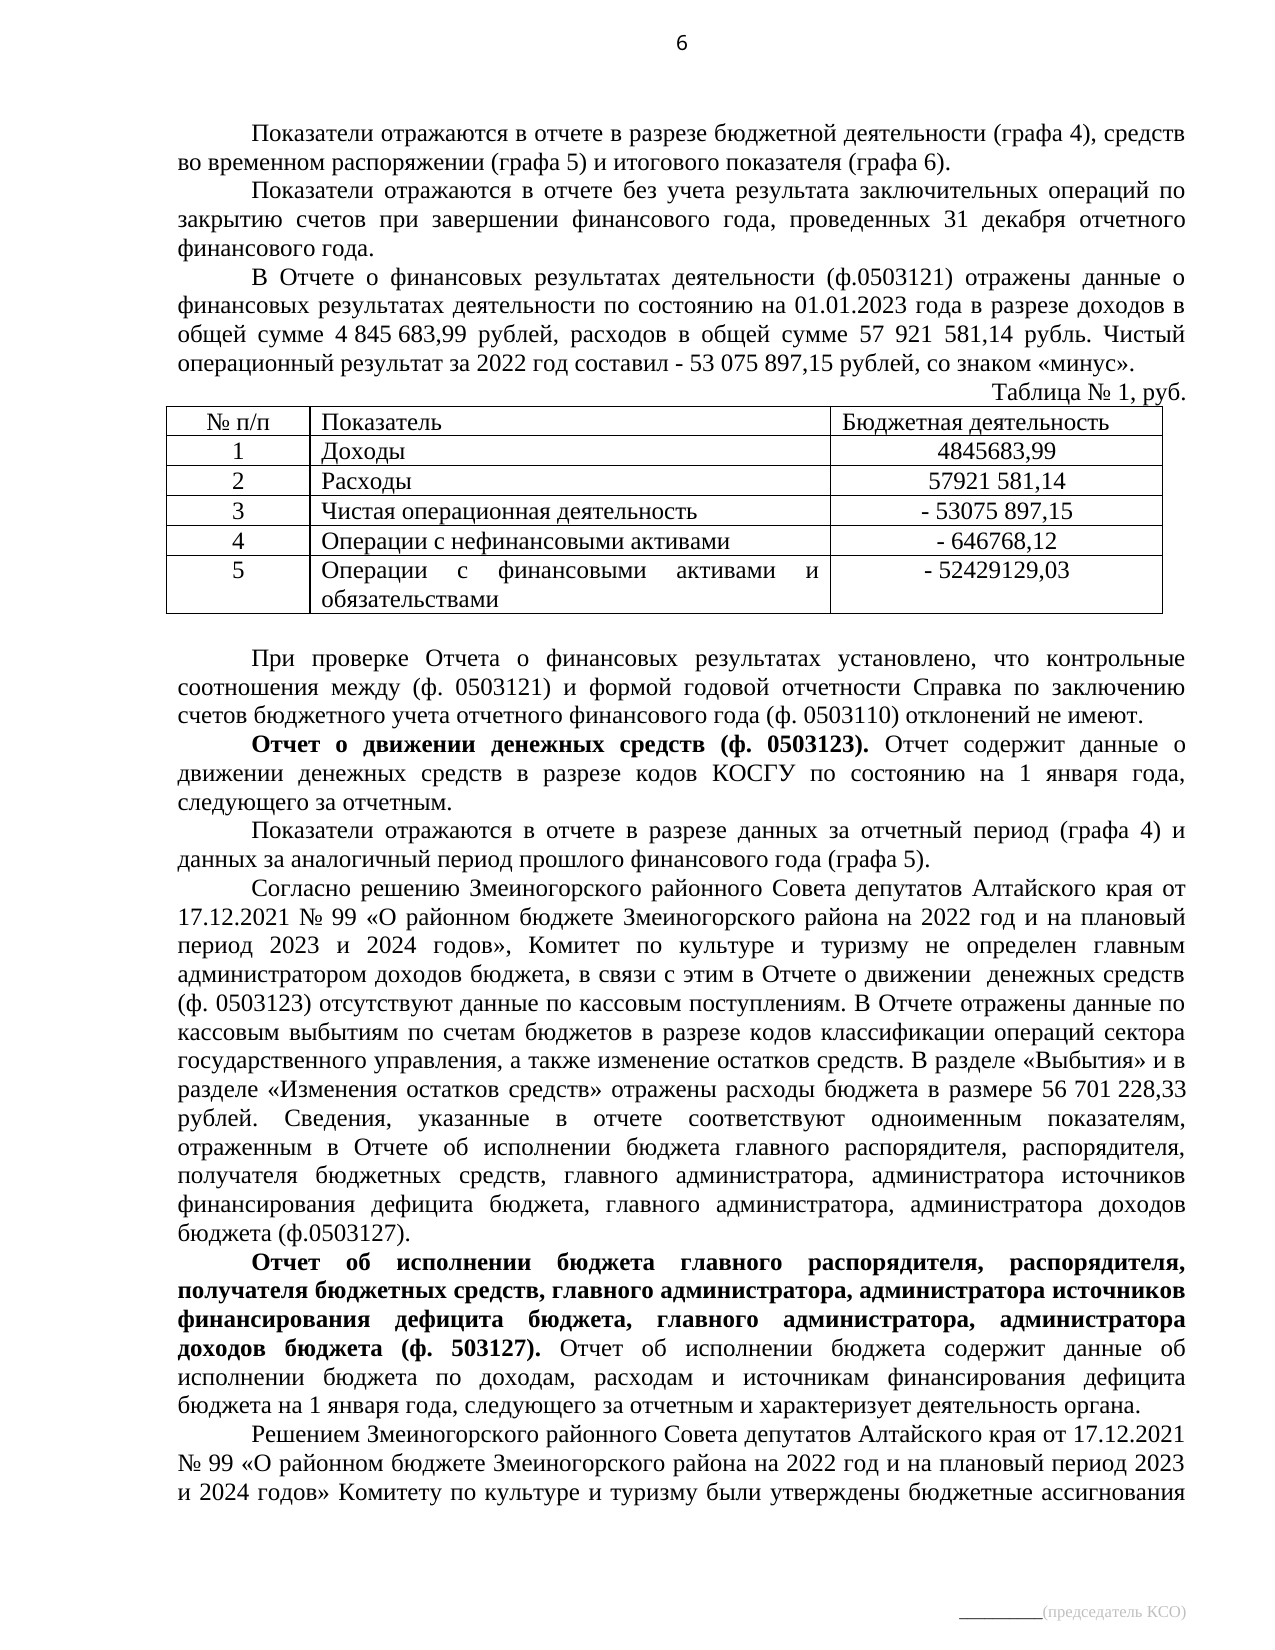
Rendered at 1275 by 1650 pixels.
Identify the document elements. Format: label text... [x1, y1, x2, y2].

table_header Бюджетная деятельность [831, 407, 1162, 435]
table_cell 5 [167, 556, 309, 613]
table_cell 57921 581,14 [831, 466, 1162, 495]
table_cell 4 [167, 526, 309, 554]
text В Отчете о финансовых результатах деятельности (ф.0503121) отражены данные о финансовых результатах деятельности по состоянию на 01.01.2023 года в разрезе доходов в общей сумме 4 845 683,99 рублей, расходов в общей сумме 57 921 581,14 рубль. Чистый операционный результат за 2022 год составил - 53 075 897,15 рублей, со знаком «минус». [177, 262, 1186, 377]
table_cell 4845683,99 [831, 436, 1162, 465]
text Показатели отражаются в отчете в разрезе данных за отчетный период (графа 4) и данных за аналогичный период прошлого финансового года (графа 5). [177, 815, 1186, 873]
table_cell Операции с нефинансовыми активами [311, 526, 830, 554]
text Показатели отражаются в отчете без учета результата заключительных операций по закрытию счетов при завершении финансового года, проведенных 31 декабря отчетного финансового года. [177, 176, 1186, 262]
table_cell 2 [167, 466, 309, 495]
table_header Показатель [311, 407, 830, 435]
table_cell Доходы [311, 436, 830, 465]
text Таблица № 1, руб. [177, 377, 1186, 406]
table_header № п/п [167, 407, 309, 435]
text Согласно решению Змеиногорского районного Совета депутатов Алтайского края от 17.12.2021 № 99 «О районном бюджете Змеиногорского района на 2022 год и на плановый период 2023 и 2024 годов», Комитет по культуре и туризму не определен главным администратором доходов бюджета, в связи с этим в Отчете о движении денежных средств (ф. 0503123) отсутствуют данные по кассовым поступлениям. В Отчете отражены данные по кассовым выбытиям по счетам бюджетов в разрезе кодов классификации операций сектора государственного управления, а также изменение остатков средств. В разделе «Выбытия» и в разделе «Изменения остатков средств» отражены расходы бюджета в размере 56 701 228,33 рублей. Сведения, указанные в отчете соответствуют одноименным показателям, отраженным в Отчете об исполнении бюджета главного распорядителя, распорядителя, получателя бюджетных средств, главного администратора, администратора источников финансирования дефицита бюджета, главного администратора, администратора доходов бюджета (ф.0503127). [177, 873, 1186, 1247]
table_cell - 53075 897,15 [831, 496, 1162, 525]
table_cell 1 [167, 436, 309, 465]
table_cell - 52429129,03 [831, 556, 1162, 613]
table_cell Операции с финансовыми активами и обязательствами [311, 556, 830, 613]
table_cell - 646768,12 [831, 526, 1162, 554]
text Отчет о движении денежных средств (ф. 0503123). Отчет содержит данные о движении денежных средств в разрезе кодов КОСГУ по состоянию на 1 января года, следующего за отчетным. [177, 729, 1186, 815]
text При проверке Отчета о финансовых результатах установлено, что контрольные соотношения между (ф. 0503121) и формой годовой отчетности Справка по заключению счетов бюджетного учета отчетного финансового года (ф. 0503110) отклонений не имеют. [177, 643, 1186, 729]
table_cell Расходы [311, 466, 830, 495]
table_cell Чистая операционная деятельность [311, 496, 830, 525]
text Отчет об исполнении бюджета главного распорядителя, распорядителя, получателя бюджетных средств, главного администратора, администратора источников финансирования дефицита бюджета, главного администратора, администратора доходов бюджета (ф. 503127). Отчет об исполнении бюджета содержит данные об исполнении бюджета по доходам, расходам и источникам финансирования дефицита бюджета на 1 января года, следующего за отчетным и характеризует деятельность органа. [177, 1247, 1186, 1419]
text Показатели отражаются в отчете в разрезе бюджетной деятельности (графа 4), средств во временном распоряжении (графа 5) и итогового показателя (графа 6). [177, 118, 1186, 176]
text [177, 1419, 1186, 1505]
table_cell 3 [167, 496, 309, 525]
